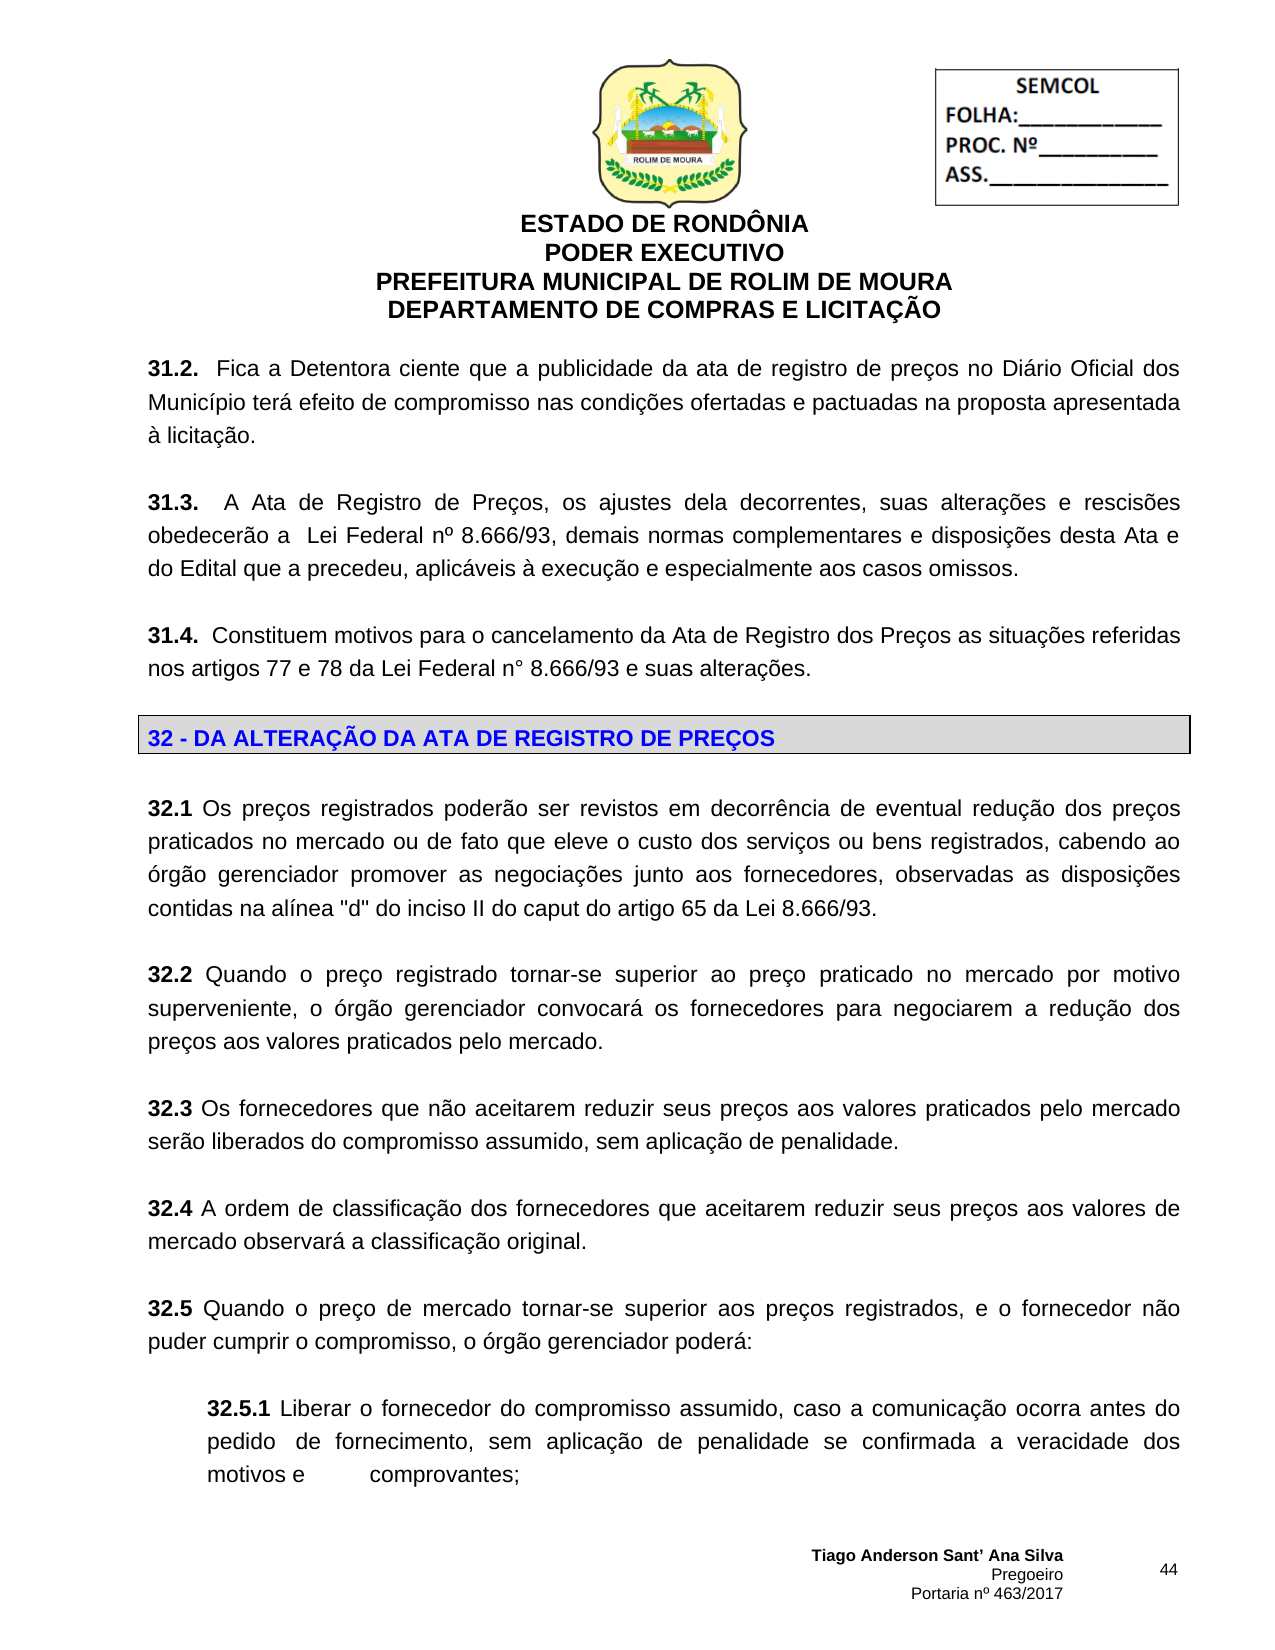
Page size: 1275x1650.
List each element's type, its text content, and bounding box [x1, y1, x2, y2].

text 32.4 A ordem de classificação dos fornecedores que aceitarem reduzir seus preços aos valores de mercado observará a classificação original. [148, 1188, 1181, 1254]
text 32 - DA ALTERAÇÃO DA ATA DE REGISTRO DE PREÇOS [139, 716, 1189, 753]
list 31.2. Fica a Detentora ciente que a publicidade da ata de registro de preços no Diário Oficial dos Município terá efeito de compromisso nas condições ofertadas e pactuadas na proposta apresentada à licitação. [148, 348, 1181, 448]
text 32.5 Quando o preço de mercado tornar-se superior aos preços registrados, e o fornecedor não puder cumprir o compromisso, o órgão gerenciador poderá: [148, 1288, 1181, 1354]
text 32.3 Os fornecedores que não aceitarem reduzir seus preços aos valores praticados pelo mercado serão liberados do compromisso assumido, sem aplicação de penalidade. [148, 1088, 1181, 1154]
picture [591, 59, 748, 209]
text 32.2 Quando o preço registrado tornar-se superior ao preço praticado no mercado por motivo superveniente, o órgão gerenciador convocará os fornecedores para negociarem a redução dos preços aos valores praticados pelo mercado. [148, 954, 1181, 1054]
list 31.3. A Ata de Registro de Preços, os ajustes dela decorrentes, suas alterações e rescisões obedecerão a Lei Federal nº 8.666/93, demais normas complementares e disposições desta Ata e do Edital que a precedeu, aplicáveis à execução e especialmente aos casos omissos. [148, 481, 1181, 581]
text 32.1 Os preços registrados poderão ser revistos em decorrência de eventual redução dos preços praticados no mercado ou de fato que eleve o custo dos serviços ou bens registrados, cabendo ao órgão gerenciador promover as negociações junto aos fornecedores, observadas as disposições contidas na alínea "d" do inciso II do caput do artigo 65 da Lei 8.666/93. [148, 788, 1181, 921]
list 31.4. Constituem motivos para o cancelamento da Ata de Registro dos Preços as situações referidas nos artigos 77 e 78 da Lei Federal n° 8.666/93 e suas alterações. [148, 615, 1181, 681]
text 32.5.1 Liberar o fornecedor do compromisso assumido, caso a comunicação ocorra antes do pedido de fornecimento, sem aplicação de penalidade se confirmada a veracidade dos motivos e comprovantes; [207, 1388, 1181, 1488]
